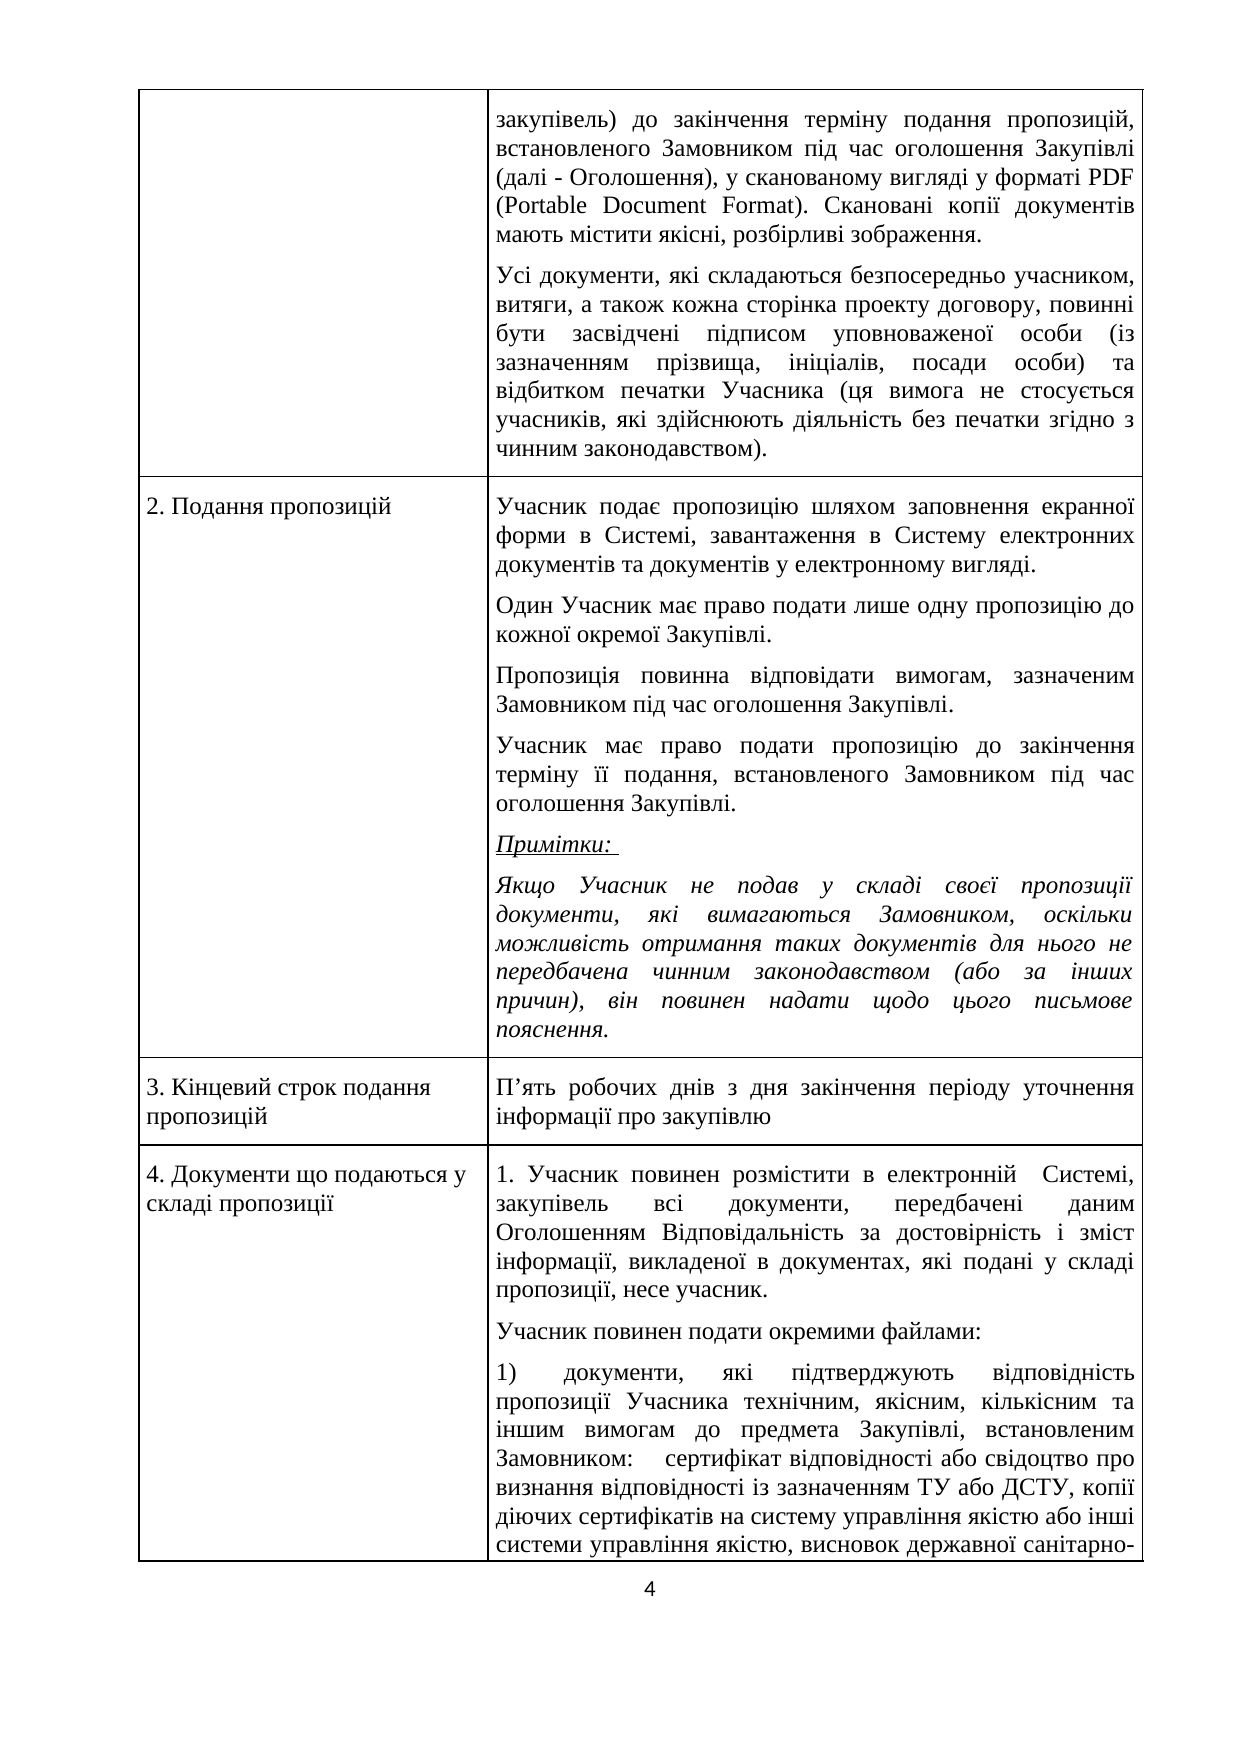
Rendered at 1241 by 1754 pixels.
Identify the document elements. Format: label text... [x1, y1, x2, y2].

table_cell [140, 90, 487, 476]
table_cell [489, 90, 1142, 476]
table_cell 2. Подання пропозицій [140, 477, 487, 1057]
table_cell Учасник подає пропозицію шляхом заповнення екранної форми в Системі, завантаження в Систему електронних документів та документів у електронному вигляді. Один Учасник має право подати лише одну пропозицію до кожної окремої Закупівлі. Пропозиція повинна відповідати вимогам, зазначеним Замовником під час оголошення Закупівлі. Учасник має право подати пропозицію до закінчення терміну її подання, встановленого Замовником під час оголошення Закупівлі. Примітки: Якщо Учасник не подав у складі своєї пропозиції документи, які вимагаються Замовником, оскільки можливість отримання таких документів для нього не передбачена чинним законодавством (або за інших причин), він повинен надати щодо цього письмове пояснення. [489, 477, 1142, 1057]
table_cell 3. Кінцевий строк подання пропозицій [140, 1058, 487, 1144]
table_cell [140, 1146, 487, 1560]
table_cell П’ять робочих днів з дня закінчення періоду уточнення інформації про закупівлю [489, 1058, 1142, 1144]
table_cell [489, 1146, 1142, 1560]
